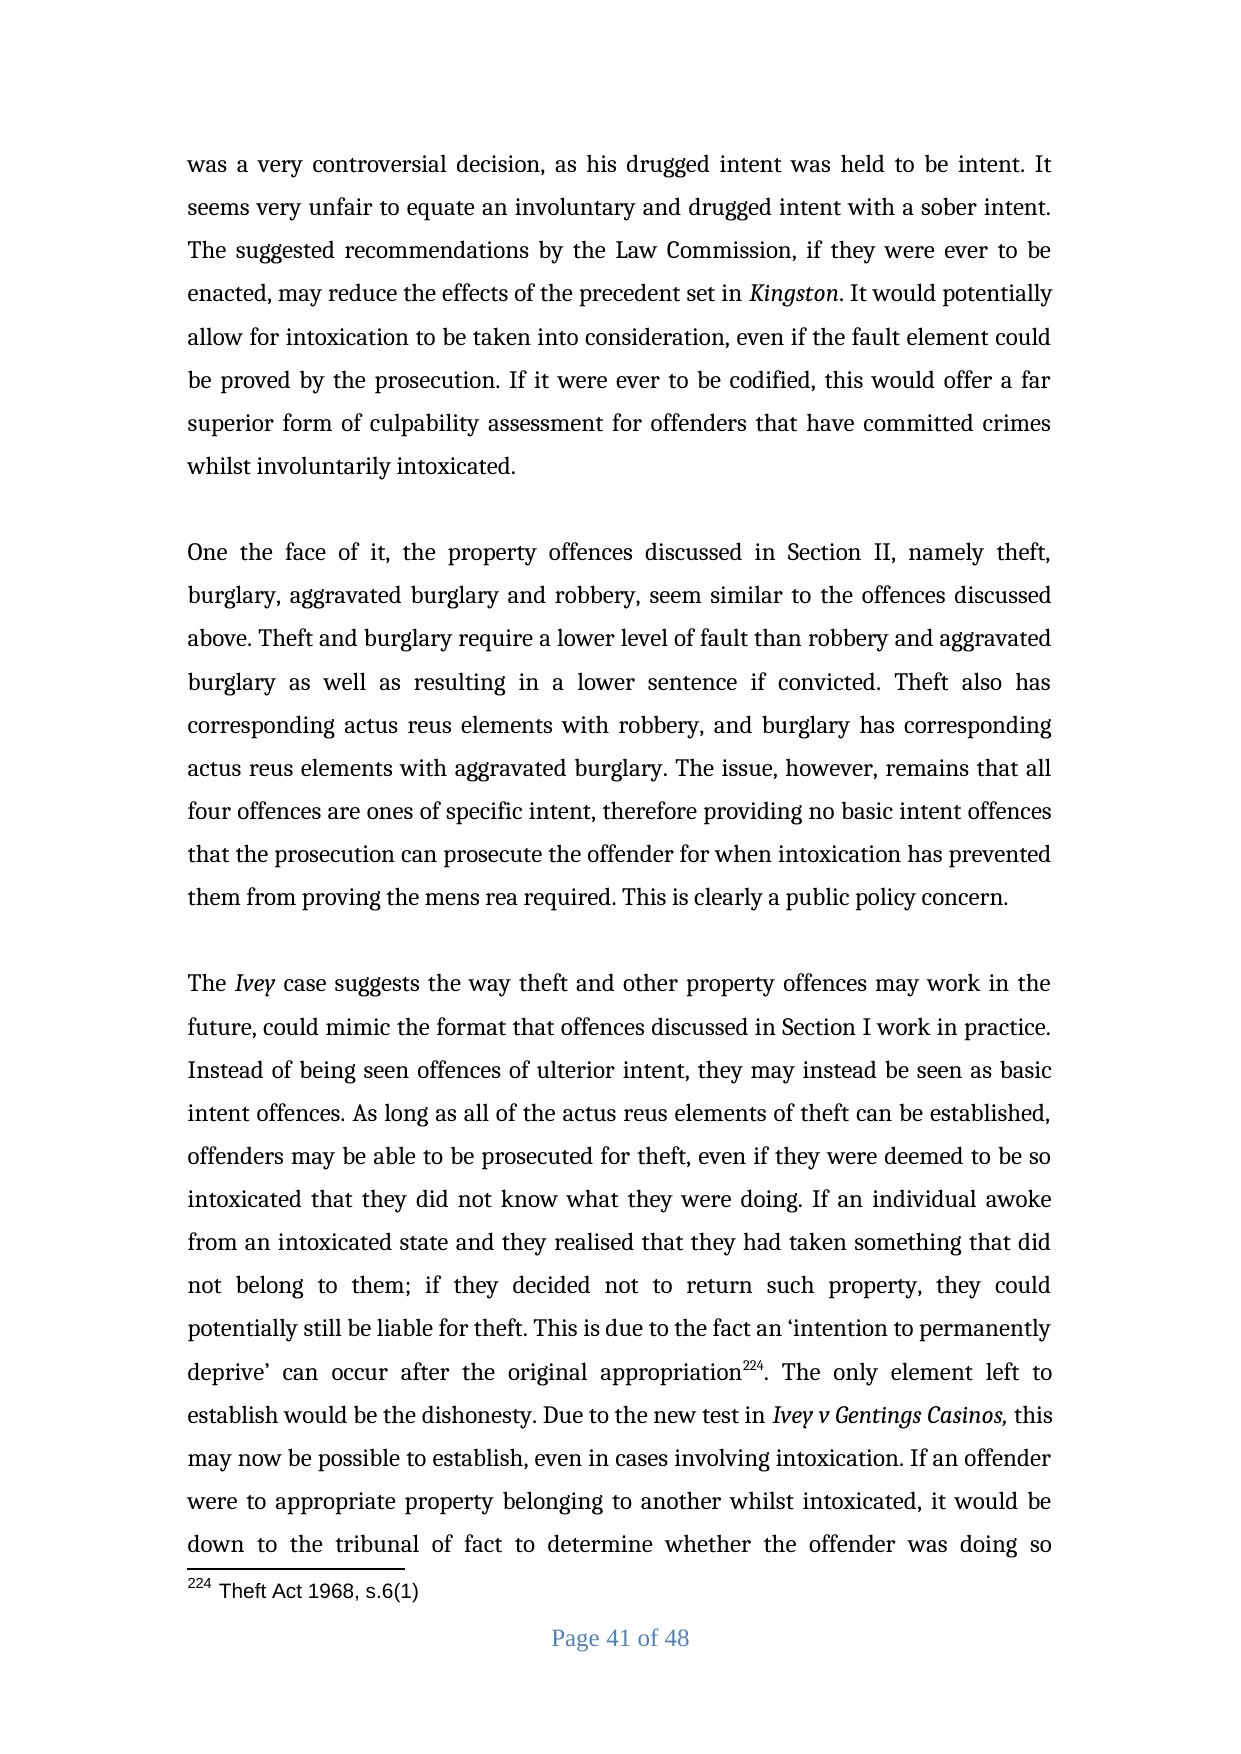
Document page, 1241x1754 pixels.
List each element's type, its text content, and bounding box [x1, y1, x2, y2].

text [187, 969, 1053, 1559]
text One the face of it, the property offences discussed in Section II, namely theft, burglary, aggravated burglary and robbery, seem similar to the offences discussed above. Theft and burglary require a lower level of fault than robbery and aggravated burglary as well as resulting in a lower sentence if convicted. Theft also has corresponding actus reus elements with robbery, and burglary has corresponding actus reus elements with aggravated burglary. The issue, however, remains that all four offences are ones of specific intent, therefore providing no basic intent offences that the prosecution can prosecute the offender for when intoxication has prevented them from proving the mens rea required. This is clearly a public policy concern. [187, 538, 1053, 912]
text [187, 150, 1053, 481]
